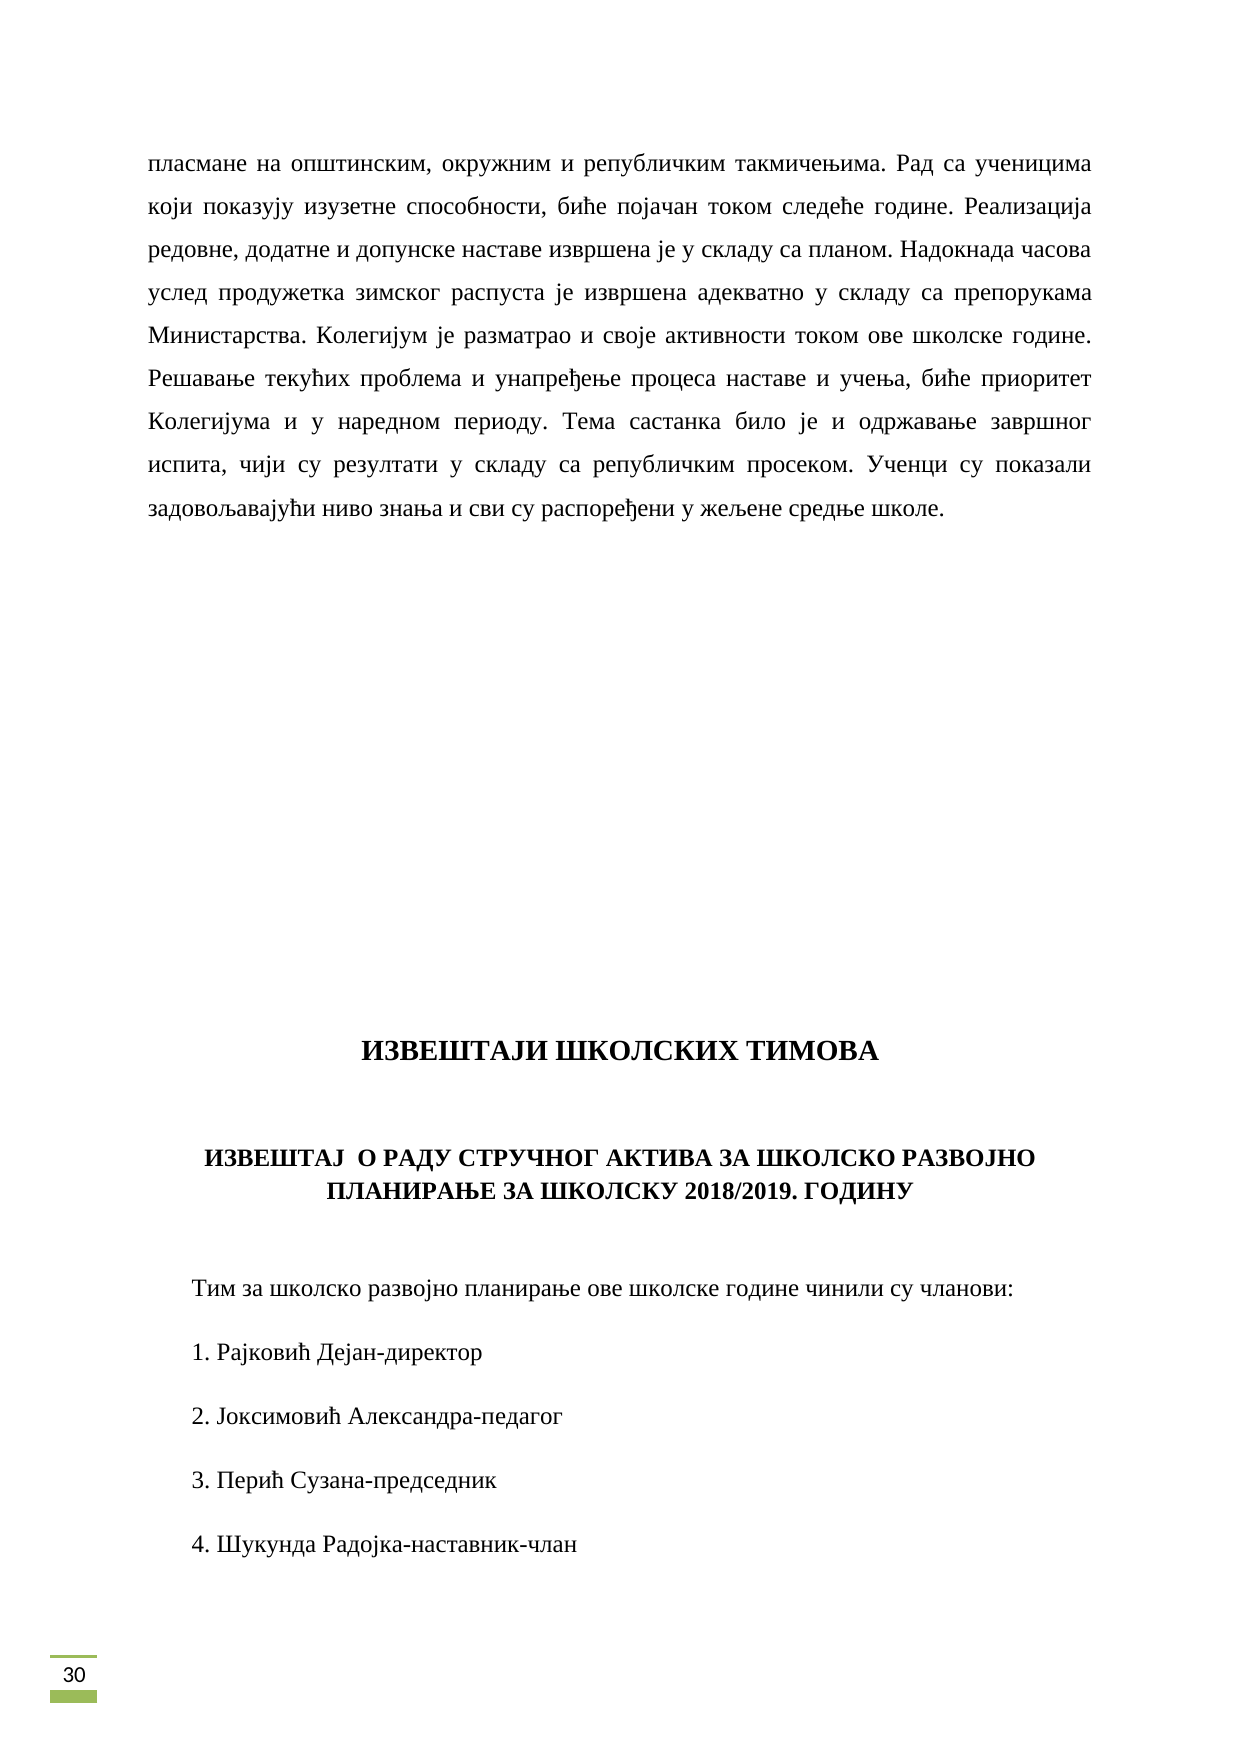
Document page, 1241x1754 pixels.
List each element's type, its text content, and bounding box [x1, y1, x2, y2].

text 4. Шукунда Радојка-наставник-члан [148, 1529, 1093, 1558]
text 3. Перић Сузана-председник [148, 1465, 1093, 1494]
text Тим за школско развојно планирање ове школске године чинили су чланови: [148, 1273, 1093, 1302]
text 1. Рајковић Дејан-директор [148, 1337, 1093, 1366]
text 2. Јоксимовић Александра-педагог [148, 1401, 1093, 1430]
subtitle ИЗВЕШТАЈ О РАДУ СТРУЧНОГ АКТИВА ЗА ШКОЛСКО РАЗВОЈНО ПЛАНИРАЊЕ ЗА ШКОЛСКУ 2018/2019. ГОДИНУ [148, 1143, 1093, 1205]
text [148, 148, 1093, 521]
subtitle ИЗВЕШТАЈИ ШКОЛСКИХ ТИМОВА [148, 1033, 1093, 1067]
